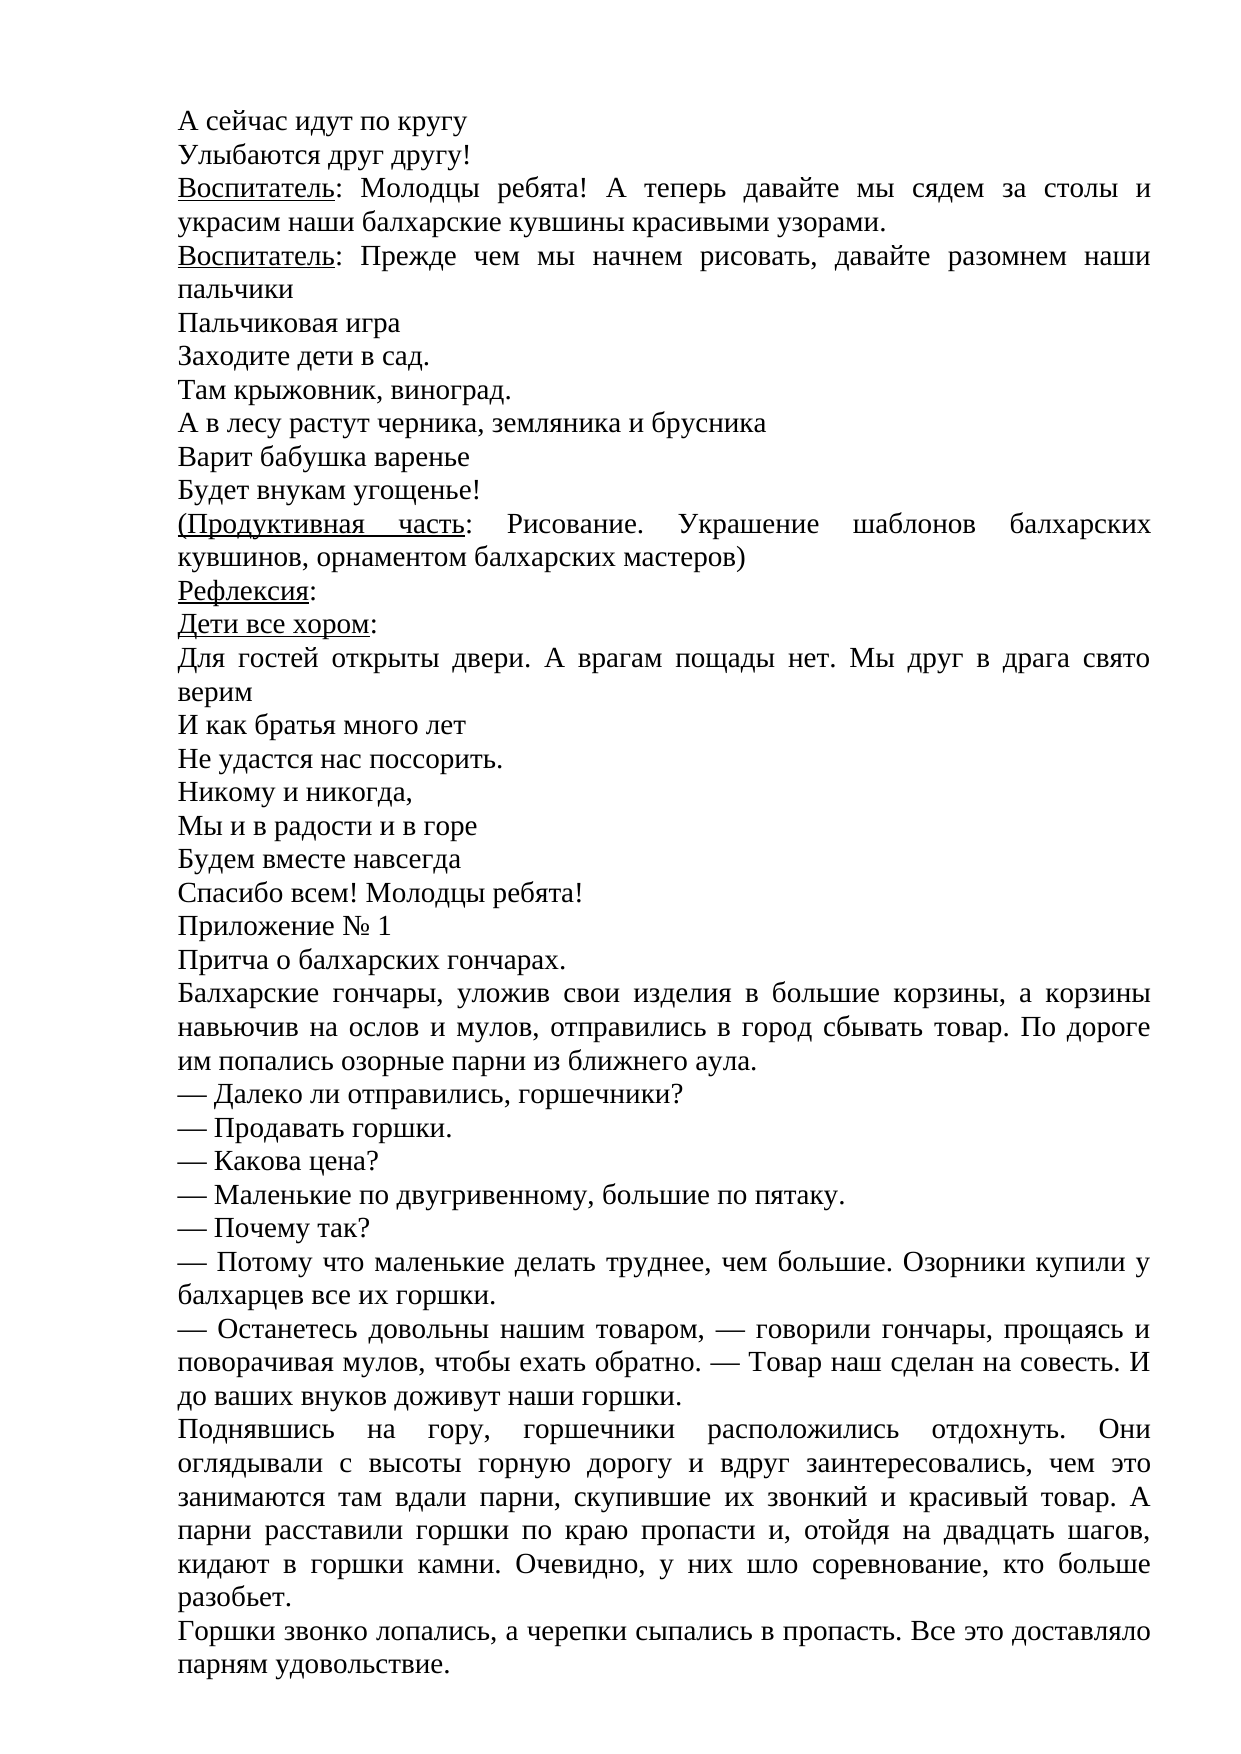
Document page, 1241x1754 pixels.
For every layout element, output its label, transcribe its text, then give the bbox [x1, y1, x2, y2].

text Поднявшись на гору, горшечники расположились отдохнуть. Они оглядывали с высоты горную дорогу и вдруг заинтересовались, чем это занимаются там вдали парни, скупившие их звонкий и красивый товар. А парни расставили горшки по краю пропасти и, отойдя на двадцать шагов, кидают в горшки камни. Очевидно, у них шло соревнование, кто больше разобьет. [177, 1412, 1152, 1613]
text А в лесу растут черника, земляника и брусника [177, 405, 1152, 439]
text (Продуктивная часть: Рисование. Украшение шаблонов балхарских кувшинов, орнаментом балхарских мастеров) [177, 506, 1152, 573]
text Будем вместе навсегда [177, 841, 1152, 875]
text — Потому что маленькие делать труднее, чем большие. Озорники купили у балхарцев все их горшки. [177, 1244, 1152, 1311]
text Рефлексия: [177, 573, 1152, 607]
text — Маленькие по двугривенному, большие по пятаку. [177, 1177, 1152, 1210]
text Спасибо всем! Молодцы ребята! [177, 875, 1152, 908]
text Не удастся нас поссорить. [177, 741, 1152, 774]
text Варит бабушка варенье [177, 439, 1152, 472]
text Заходите дети в сад. [177, 338, 1152, 372]
text Будет внукам угощенье! [177, 472, 1152, 506]
text — Какова цена? [177, 1143, 1152, 1177]
text И как братья много лет [177, 707, 1152, 741]
text — Продавать горшки. [177, 1110, 1152, 1143]
text Приложение № 1 [177, 908, 1152, 942]
text Мы и в радости и в горе [177, 808, 1152, 841]
text Пальчиковая игра [177, 305, 1152, 338]
text Горшки звонко лопались, а черепки сыпались в пропасть. Все это доставляло парням удовольствие. [177, 1613, 1152, 1680]
text — Почему так? [177, 1210, 1152, 1244]
text Для гостей открыты двери. А врагам пощады нет. Мы друг в драга свято верим [177, 640, 1152, 707]
text Притча о балхарских гончарах. [177, 942, 1152, 976]
text — Останетесь довольны нашим товаром, — говорили гончары, прощаясь и поворачивая мулов, чтобы ехать обратно. — Товар наш сделан на совесть. И до ваших внуков доживут наши горшки. [177, 1311, 1152, 1412]
text Воспитатель: Прежде чем мы начнем рисовать, давайте разомнем наши пальчики [177, 238, 1152, 305]
text А сейчас идут по кругу [177, 103, 1152, 137]
text Никому и никогда, [177, 774, 1152, 808]
text Дети все хором: [177, 607, 1152, 640]
text Улыбаются друг другу! [177, 137, 1152, 171]
text Балхарские гончары, уложив свои изделия в большие корзины, а корзины навьючив на ослов и мулов, отправились в город сбывать товар. По дороге им попались озорные парни из ближнего аула. [177, 976, 1152, 1076]
text Там крыжовник, виноград. [177, 372, 1152, 405]
text — Далеко ли отправились, горшечники? [177, 1076, 1152, 1110]
text Воспитатель: Молодцы ребята! А теперь давайте мы сядем за столы и украсим наши балхарские кувшины красивыми узорами. [177, 171, 1152, 238]
